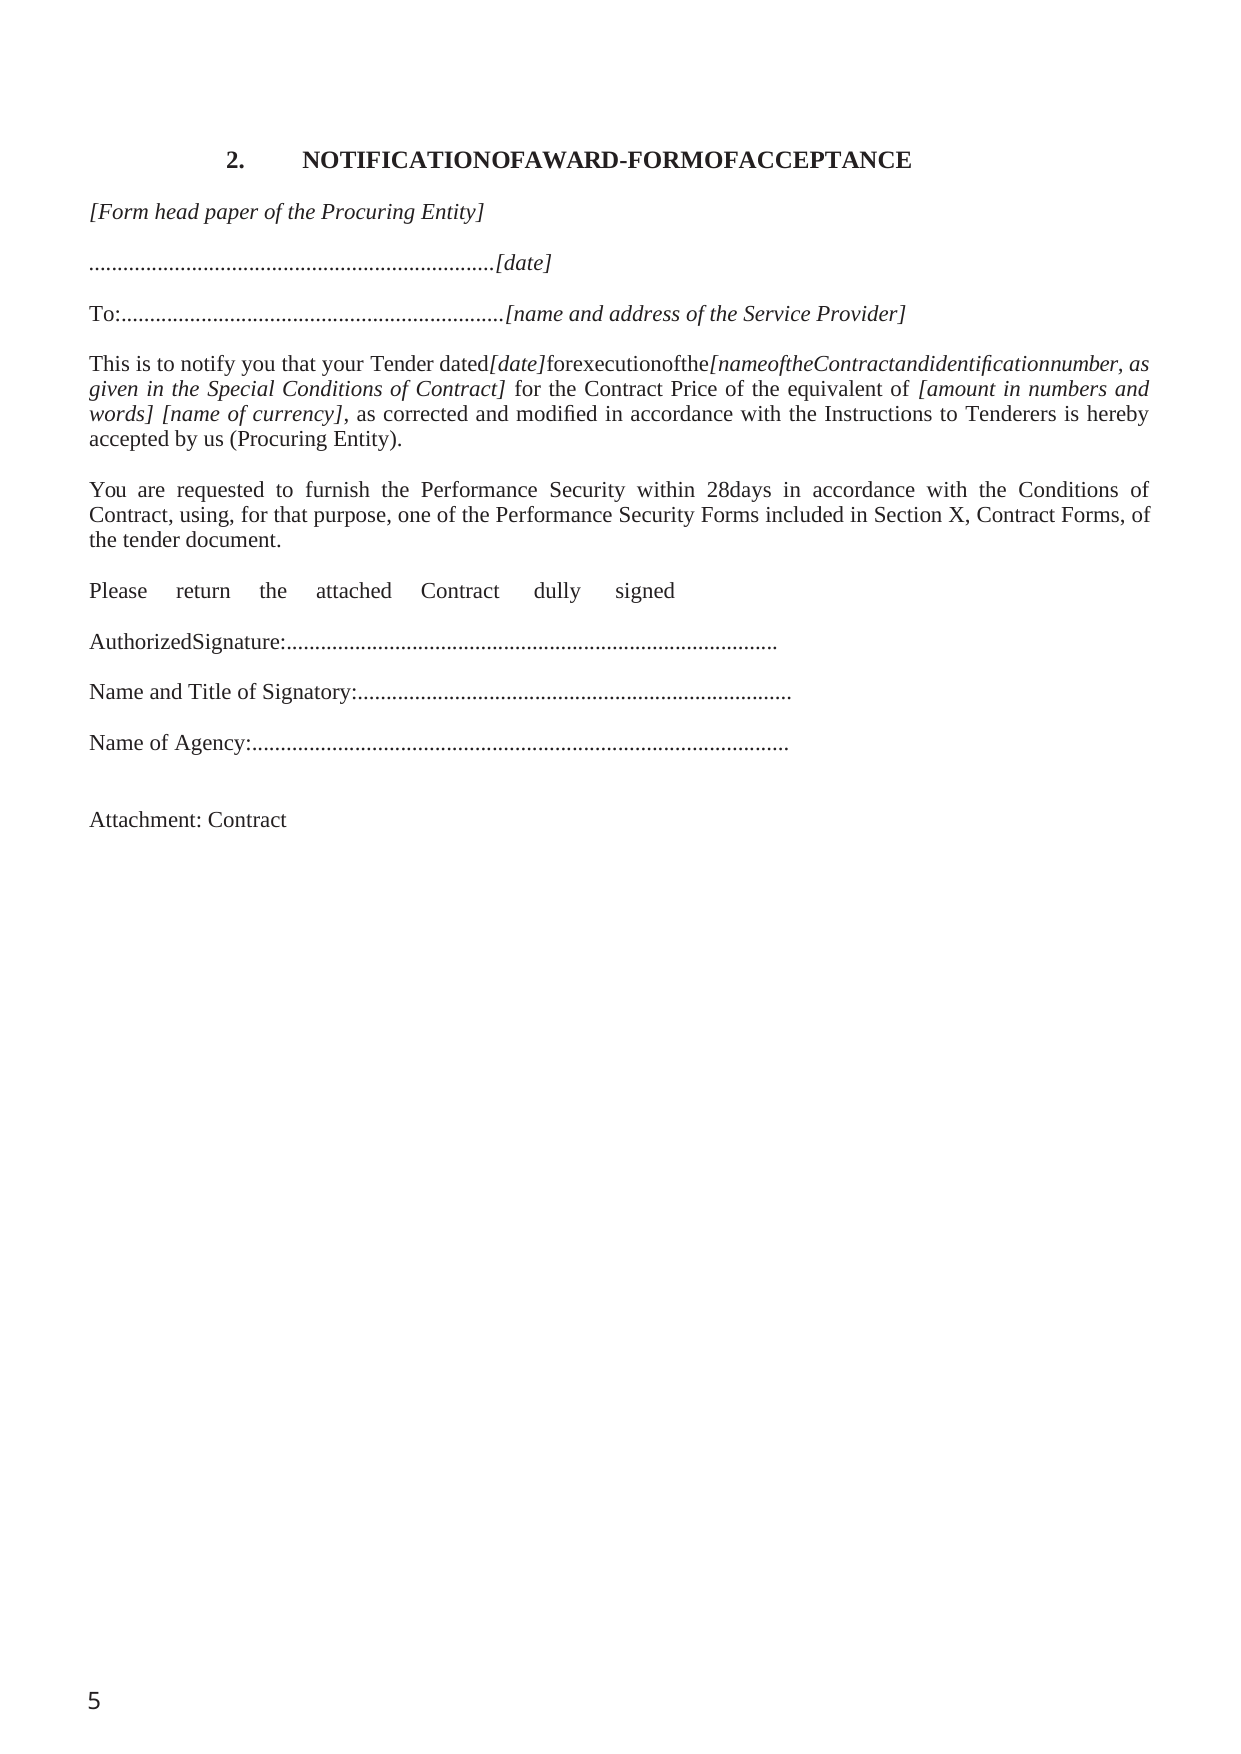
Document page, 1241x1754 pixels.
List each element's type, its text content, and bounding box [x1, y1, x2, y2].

text Name of Agency:.............................................................................................. [89, 729, 1184, 756]
text You are requested to furnish the Performance Security within 28days in accordance with the Conditions of Contract, using, for that purpose, one of the Performance Security Forms included in Section X, Contract Forms, of the tender document. [89, 477, 1152, 552]
text Name and Title of Signatory:............................................................................ [89, 679, 1184, 705]
text This is to notify you that your Tender dated[date]forexecutionofthe[nameoftheContractandidentiﬁcationnumber, as given in the Special Conditions of Contract] for the Contract Price of the equivalent of [amount in numbers and words] [name of currency], as corrected and modiﬁed in accordance with the Instructions to Tenderers is hereby accepted by us (Procuring Entity). [89, 351, 1152, 452]
text [Form head paper of the Procuring Entity] [89, 198, 1184, 224]
text Please return the attached Contract dully signed AuthorizedSignature:...................................................................................... [89, 577, 783, 654]
text .......................................................................[date] [89, 249, 1184, 275]
list NOTIFICATIONOFAWARD-FORMOFACCEPTANCE [226, 145, 1184, 174]
text To:...................................................................[name and address of the Service Provider] [89, 299, 1184, 326]
text Attachment: Contract [89, 806, 1184, 832]
